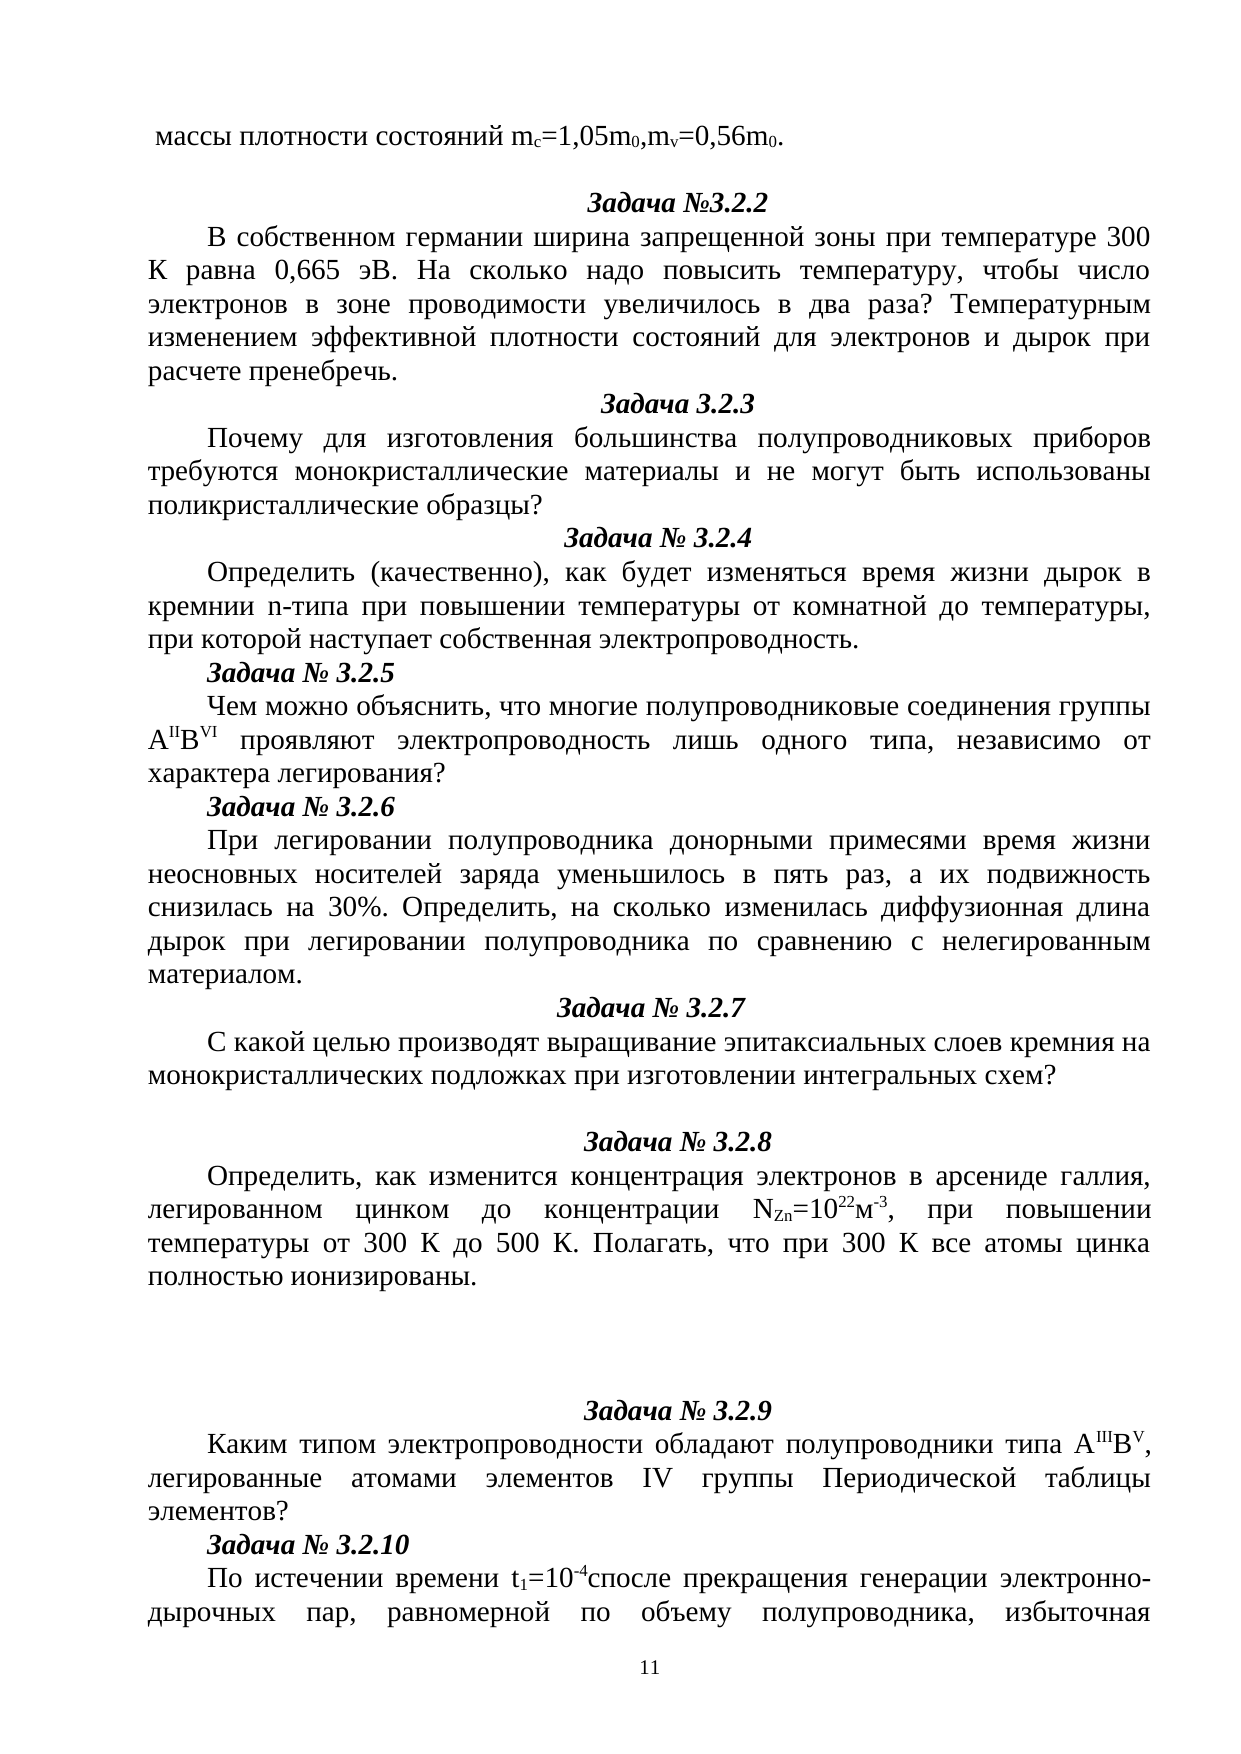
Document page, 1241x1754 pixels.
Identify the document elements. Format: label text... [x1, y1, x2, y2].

text Почему для изготовления большинства полупроводниковых приборов требуются монокристаллические материалы и не могут быть использованы поликристаллические образцы? [148, 420, 1152, 521]
text Задача № 3.2.4 [148, 521, 1152, 554]
text Задача № 3.2.6 [148, 789, 1152, 822]
text Чем можно объяснить, что многие полупроводниковые соединения группы АIIВVI проявляют электропроводность лишь одного типа, независимо от характера легирования? [148, 688, 1152, 789]
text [148, 1560, 1152, 1627]
text Задача № 3.2.7 [148, 990, 1152, 1024]
text Каким типом электропроводности обладают полупроводники типа АIIIВV, легированные атомами элементов IV группы Периодической таблицы элементов? [148, 1426, 1152, 1527]
text Задача № 3.2.10 [148, 1527, 1152, 1560]
text Задача № 3.2.8 [148, 1124, 1152, 1158]
text массы плотности соcтояний mc=1,05m0,mv=0,56m0. [148, 118, 1152, 152]
text В собственном германии ширина запрещенной зоны при температуре 300 К равна 0,665 эВ. На сколько надо повысить температуру, чтобы число электронов в зоне проводимости увеличилось в два раза? Температурным изменением эффективной плотности состояний для электронов и дырок при расчете пренебречь. [148, 219, 1152, 386]
text Задача № 3.2.9 [148, 1393, 1152, 1426]
text Задача № 3.2.5 [148, 655, 1152, 688]
text Определить, как изменится концентрация электронов в арсениде галлия, легированном цинком до концентрации NZn=1022м-3, при повышении температуры от 300 К до 500 К. Полагать, что при 300 К все атомы цинка полностью ионизированы. [148, 1158, 1152, 1292]
text Задача №3.2.2 [148, 185, 1152, 219]
text Определить (качественно), как будет изменяться время жизни дырок в кремнии n-типа при повышении температуры от комнатной до температуры, при которой наступает собственная электропроводность. [148, 554, 1152, 655]
text При легировании полупроводника донорными примесями время жизни неосновных носителей заряда уменьшилось в пять раз, а их подвижность снизилась на 30%. Определить, на сколько изменилась диффузионная длина дырок при легировании полупроводника по сравнению с нелегированным материалом. [148, 822, 1152, 990]
text Задача 3.2.3 [148, 386, 1152, 420]
text С какой целью производят выращивание эпитаксиальных слоев кремния на монокристаллических подложках при изготовлении интегральных схем? [148, 1024, 1152, 1091]
